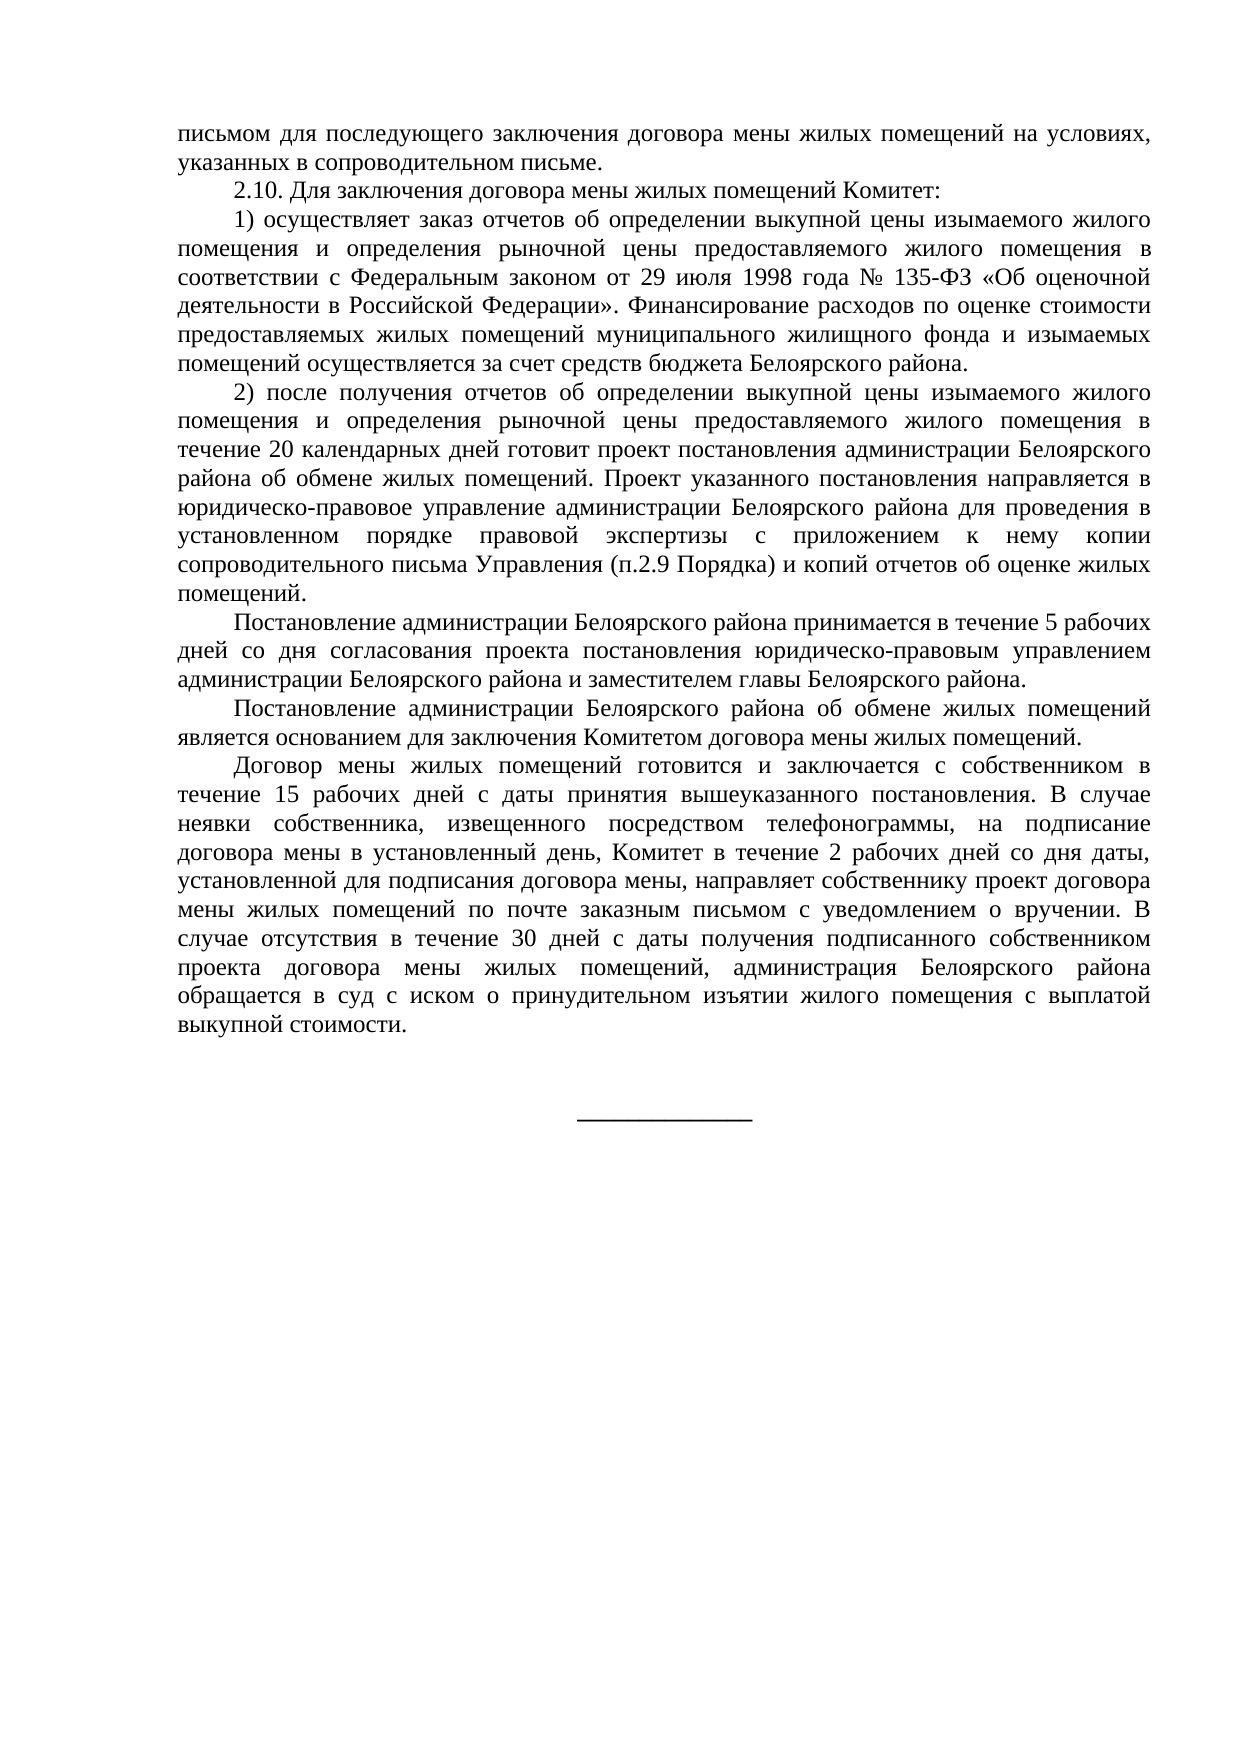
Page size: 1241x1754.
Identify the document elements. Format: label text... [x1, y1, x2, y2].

text 2.10. Для заключения договора мены жилых помещений Комитет: [177, 176, 1152, 204]
text 1) осуществляет заказ отчетов об определении выкупной цены изымаемого жилого помещения и определения рыночной цены предоставляемого жилого помещения в соответствии с Федеральным законом от 29 июля 1998 года № 135-ФЗ «Об оценочной деятельности в Российской Федерации». Финансирование расходов по оценке стоимости предоставляемых жилых помещений муниципального жилищного фонда и изымаемых помещений осуществляется за счет средств бюджета Белоярского района. [177, 204, 1152, 377]
text Договор мены жилых помещений готовится и заключается с собственником в течение 15 рабочих дней с даты принятия вышеуказанного постановления. В случае неявки собственника, извещенного посредством телефонограммы, на подписание договора мены в установленный день, Комитет в течение 2 рабочих дней со дня даты, установленной для подписания договора мены, направляет собственнику проект договора мены жилых помещений по почте заказным письмом с уведомлением о вручении. В случае отсутствия в течение 30 дней с даты получения подписанного собственником проекта договора мены жилых помещений, администрация Белоярского района обращается в суд с иском о принудительном изъятии жилого помещения с выплатой выкупной стоимости. [177, 751, 1152, 1038]
text Постановление администрации Белоярского района об обмене жилых помещений является основанием для заключения Комитетом договора мены жилых помещений. [177, 693, 1152, 751]
text ______________ [177, 1096, 1152, 1124]
text Постановление администрации Белоярского района принимается в течение 5 рабочих дней со дня согласования проекта постановления юридическо-правовым управлением администрации Белоярского района и заместителем главы Белоярского района. [177, 607, 1152, 693]
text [177, 118, 1152, 176]
text 2) после получения отчетов об определении выкупной цены изымаемого жилого помещения и определения рыночной цены предоставляемого жилого помещения в течение 20 календарных дней готовит проект постановления администрации Белоярского района об обмене жилых помещений. Проект указанного постановления направляется в юридическо-правовое управление администрации Белоярского района для проведения в установленном порядке правовой экспертизы с приложением к нему копии сопроводительного письма Управления (п.2.9 Порядка) и копий отчетов об оценке жилых помещений. [177, 377, 1152, 607]
